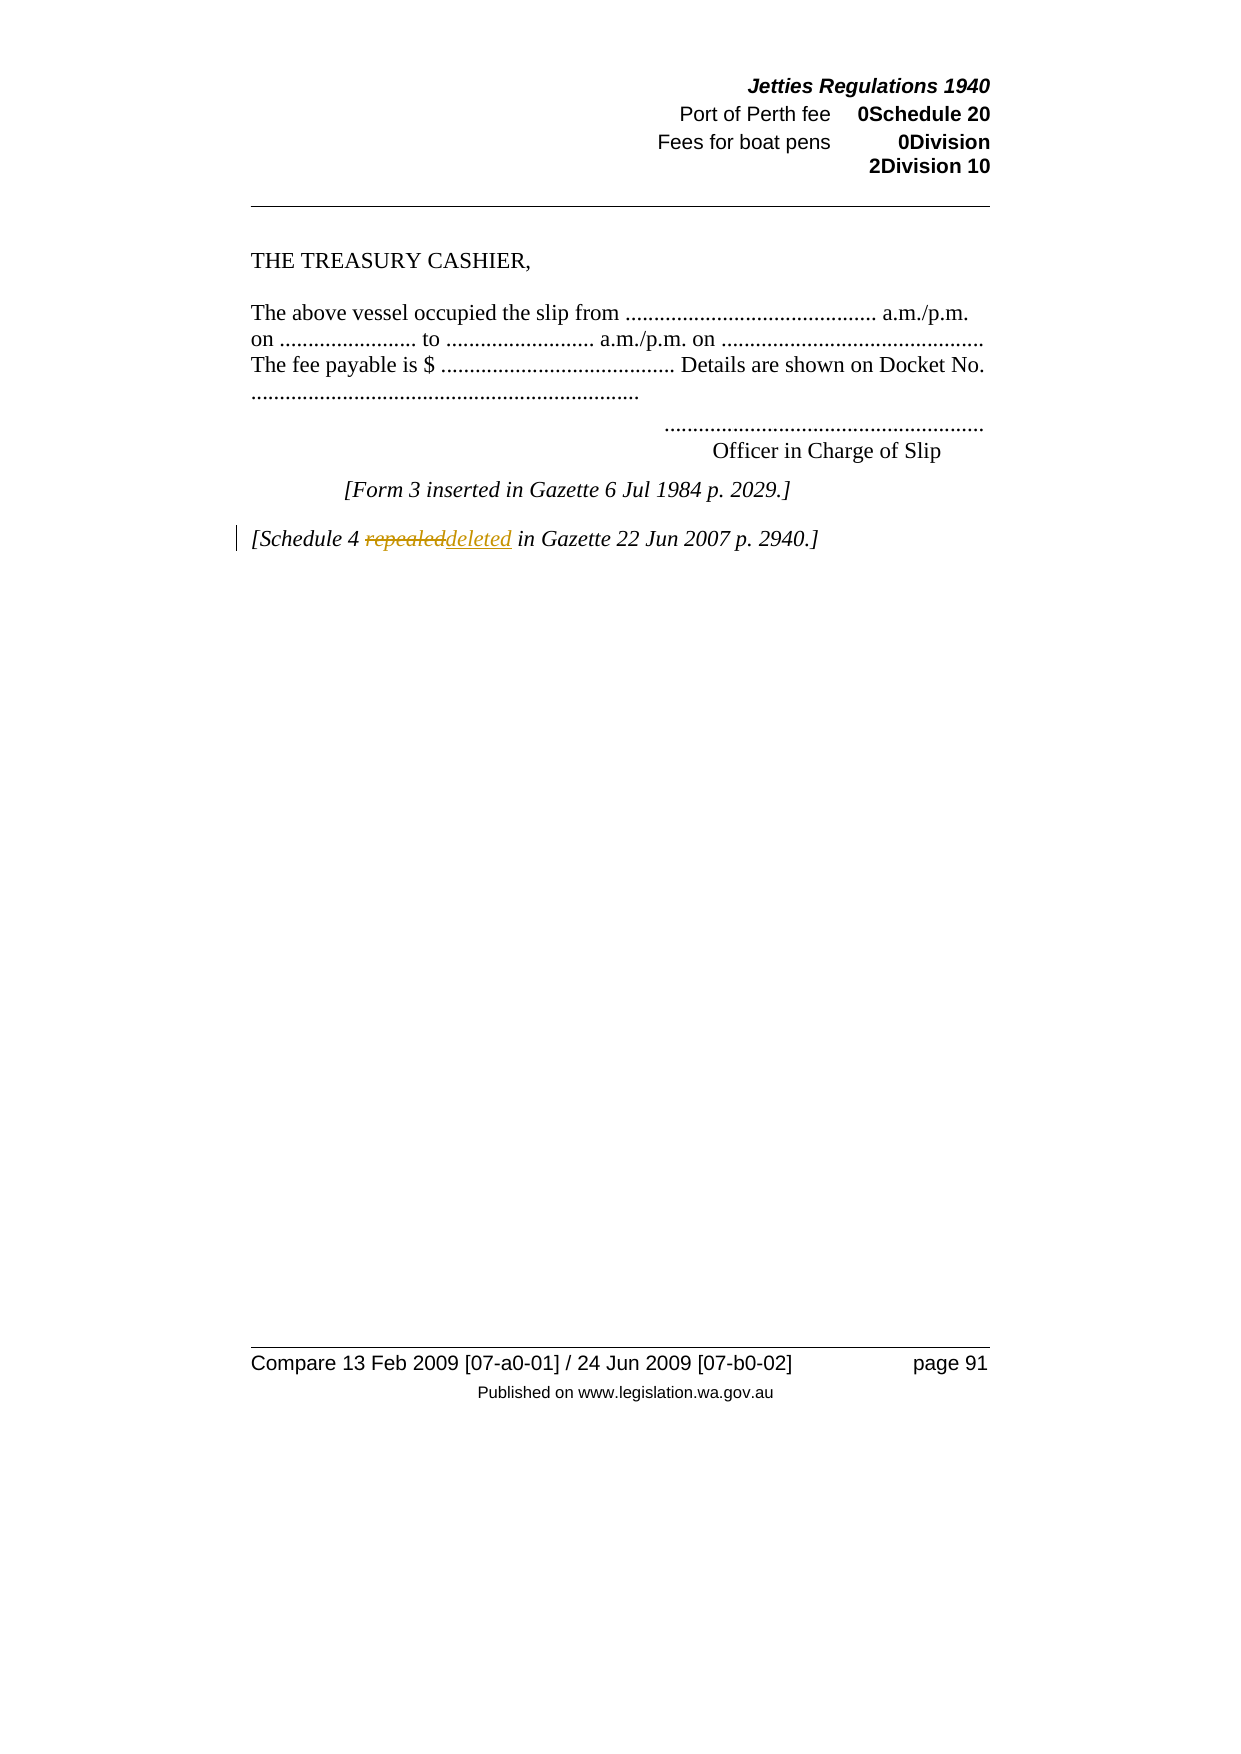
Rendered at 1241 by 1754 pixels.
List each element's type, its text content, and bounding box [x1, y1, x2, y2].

text ........................................................ [664, 411, 990, 437]
text Officer in Charge of Slip [664, 437, 990, 463]
text The fee payable is $ ......................................... Details are shown on Docket No. [251, 352, 990, 378]
text [Form 3 inserted in Gazette 6 Jul 1984 p. 2029.] [251, 476, 990, 502]
text on ........................ to .......................... a.m./p.m. on .............................................. [251, 325, 990, 352]
text The above vessel occupied the slip from ............................................ a.m./p.m. [251, 299, 990, 325]
text THE TREASURY CASHIER, [251, 247, 990, 274]
text [Schedule 4 in Gazette 22 Jun 2007 p. 2940.] [251, 525, 990, 551]
text .................................................................... [251, 378, 990, 404]
